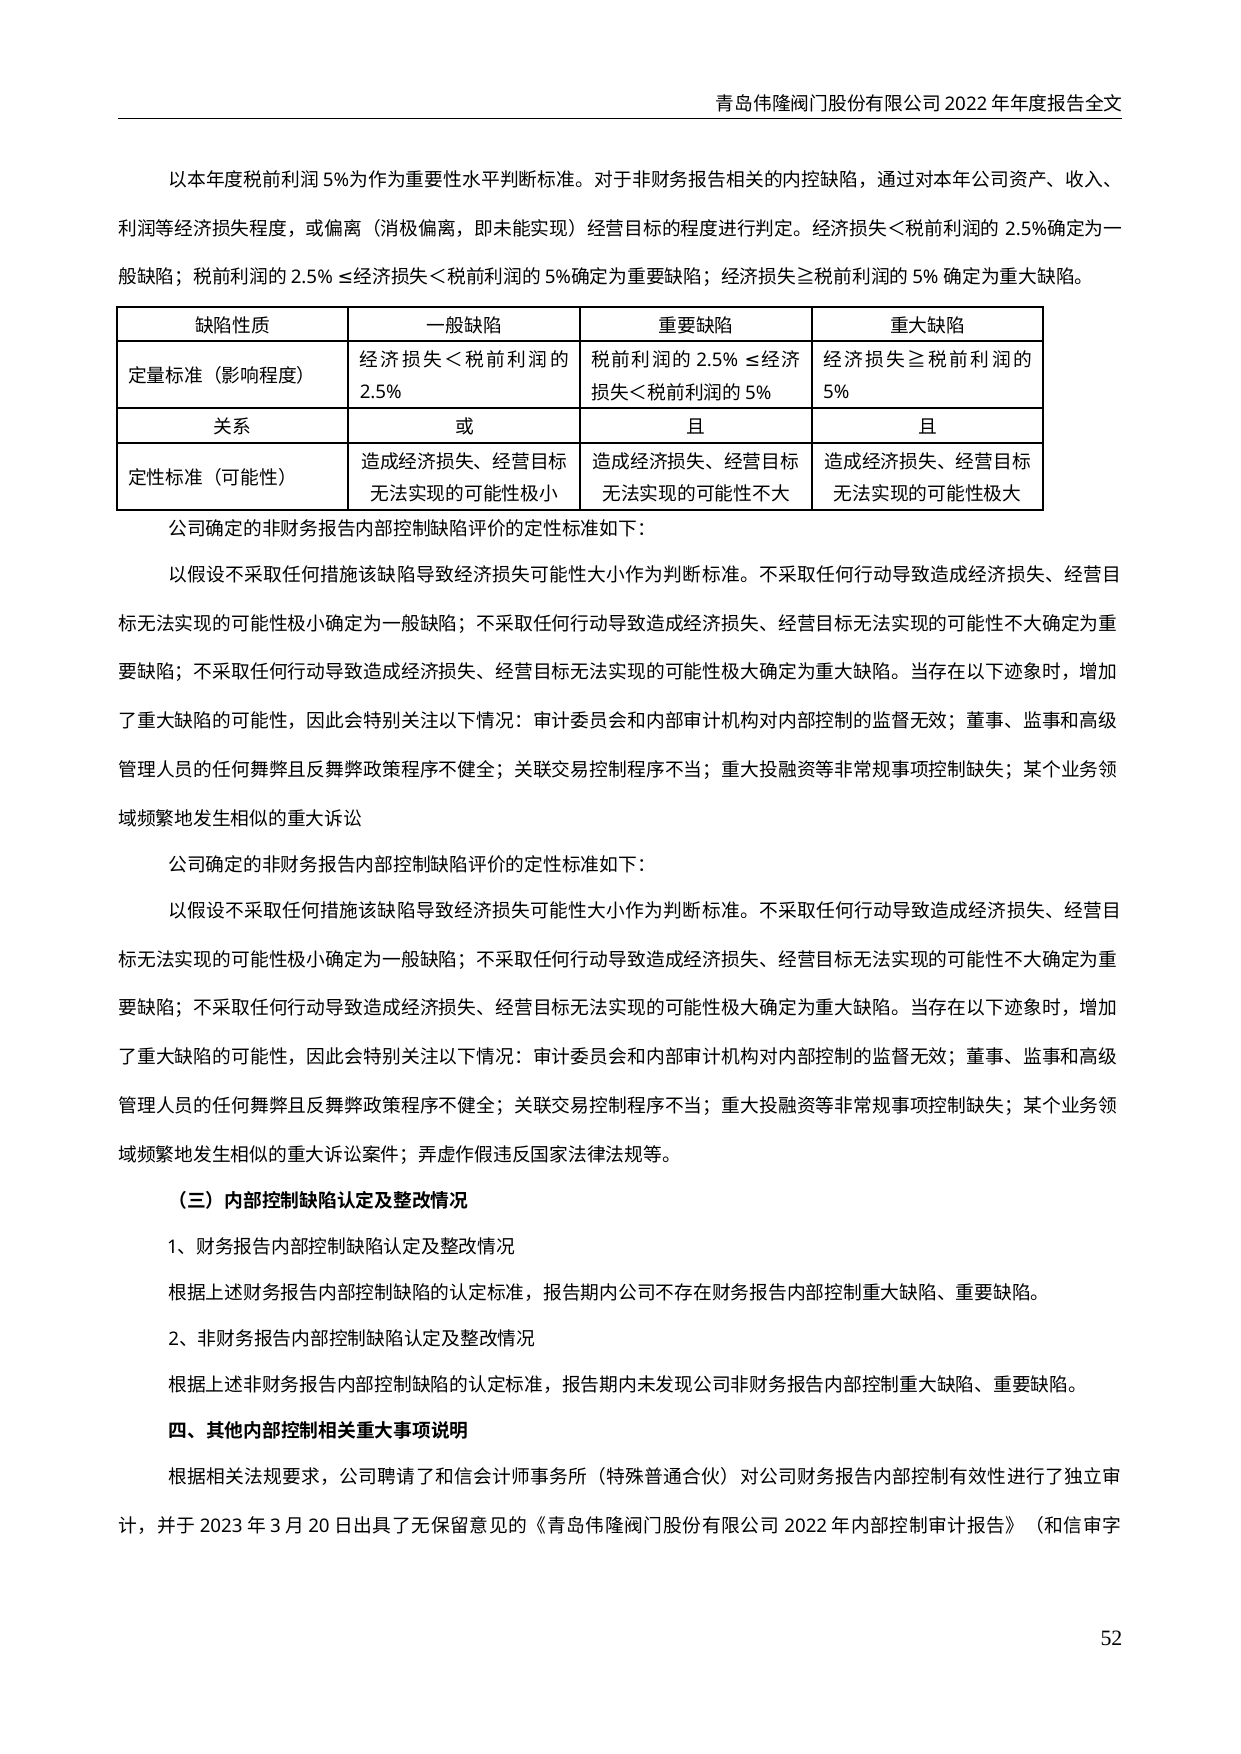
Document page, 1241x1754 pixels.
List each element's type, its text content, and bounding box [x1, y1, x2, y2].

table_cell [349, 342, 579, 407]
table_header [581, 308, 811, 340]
text 以本年度税前利润5%为作为重要性水平判断标准。对于非财务报告相关的内控缺陷，通过对本年公司资产、收入、利润等经济损失程度，或偏离（消极偏离，即未能实现）经营目标的程度进行判定。经济损失＜税前利润的2.5%确定为一般缺陷；税前利润的2.5% ≤经济损失＜税前利润的5%确定为重要缺陷；经济损失≧税前利润的5% 确定为重大缺陷。 [118, 162, 1122, 292]
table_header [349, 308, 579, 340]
text 公司确定的非财务报告内部控制缺陷评价的定性标准如下： [118, 847, 1122, 879]
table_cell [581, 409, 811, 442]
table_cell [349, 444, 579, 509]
text 1、财务报告内部控制缺陷认定及整改情况 [162, 1229, 1122, 1261]
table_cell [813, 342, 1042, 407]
text 根据上述非财务报告内部控制缺陷的认定标准，报告期内未发现公司非财务报告内部控制重大缺陷、重要缺陷。 [118, 1367, 1122, 1399]
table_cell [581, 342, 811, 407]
text 以假设不采取任何措施该缺陷导致经济损失可能性大小作为判断标准。不采取任何行动导致造成经济损失、经营目标无法实现的可能性极小确定为一般缺陷；不采取任何行动导致造成经济损失、经营目标无法实现的可能性不大确定为重要缺陷；不采取任何行动导致造成经济损失、经营目标无法实现的可能性极大确定为重大缺陷。当存在以下迹象时，增加了重大缺陷的可能性，因此会特别关注以下情况：审计委员会和内部审计机构对内部控制的监督无效；董事、监事和高级管理人员的任何舞弊且反舞弊政策程序不健全；关联交易控制程序不当；重大投融资等非常规事项控制缺失；某个业务领域频繁地发生相似的重大诉讼 [118, 557, 1122, 833]
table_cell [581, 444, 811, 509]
text 以假设不采取任何措施该缺陷导致经济损失可能性大小作为判断标准。不采取任何行动导致造成经济损失、经营目标无法实现的可能性极小确定为一般缺陷；不采取任何行动导致造成经济损失、经营目标无法实现的可能性不大确定为重要缺陷；不采取任何行动导致造成经济损失、经营目标无法实现的可能性极大确定为重大缺陷。当存在以下迹象时，增加了重大缺陷的可能性，因此会特别关注以下情况：审计委员会和内部审计机构对内部控制的监督无效；董事、监事和高级管理人员的任何舞弊且反舞弊政策程序不健全；关联交易控制程序不当；重大投融资等非常规事项控制缺失；某个业务领域频繁地发生相似的重大诉讼案件；弄虚作假违反国家法律法规等。 [118, 893, 1122, 1169]
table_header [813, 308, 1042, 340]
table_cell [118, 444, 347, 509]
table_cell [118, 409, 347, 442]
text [118, 1459, 1122, 1540]
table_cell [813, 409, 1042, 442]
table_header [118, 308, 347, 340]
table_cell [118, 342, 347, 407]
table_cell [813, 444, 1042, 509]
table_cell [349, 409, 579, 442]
text （三）内部控制缺陷认定及整改情况 [118, 1183, 1122, 1215]
text 公司确定的非财务报告内部控制缺陷评价的定性标准如下： [118, 511, 1122, 543]
text 2、非财务报告内部控制缺陷认定及整改情况 [118, 1321, 1122, 1353]
text 根据上述财务报告内部控制缺陷的认定标准，报告期内公司不存在财务报告内部控制重大缺陷、重要缺陷。 [118, 1275, 1122, 1307]
text 四、其他内部控制相关重大事项说明 [118, 1413, 1122, 1445]
